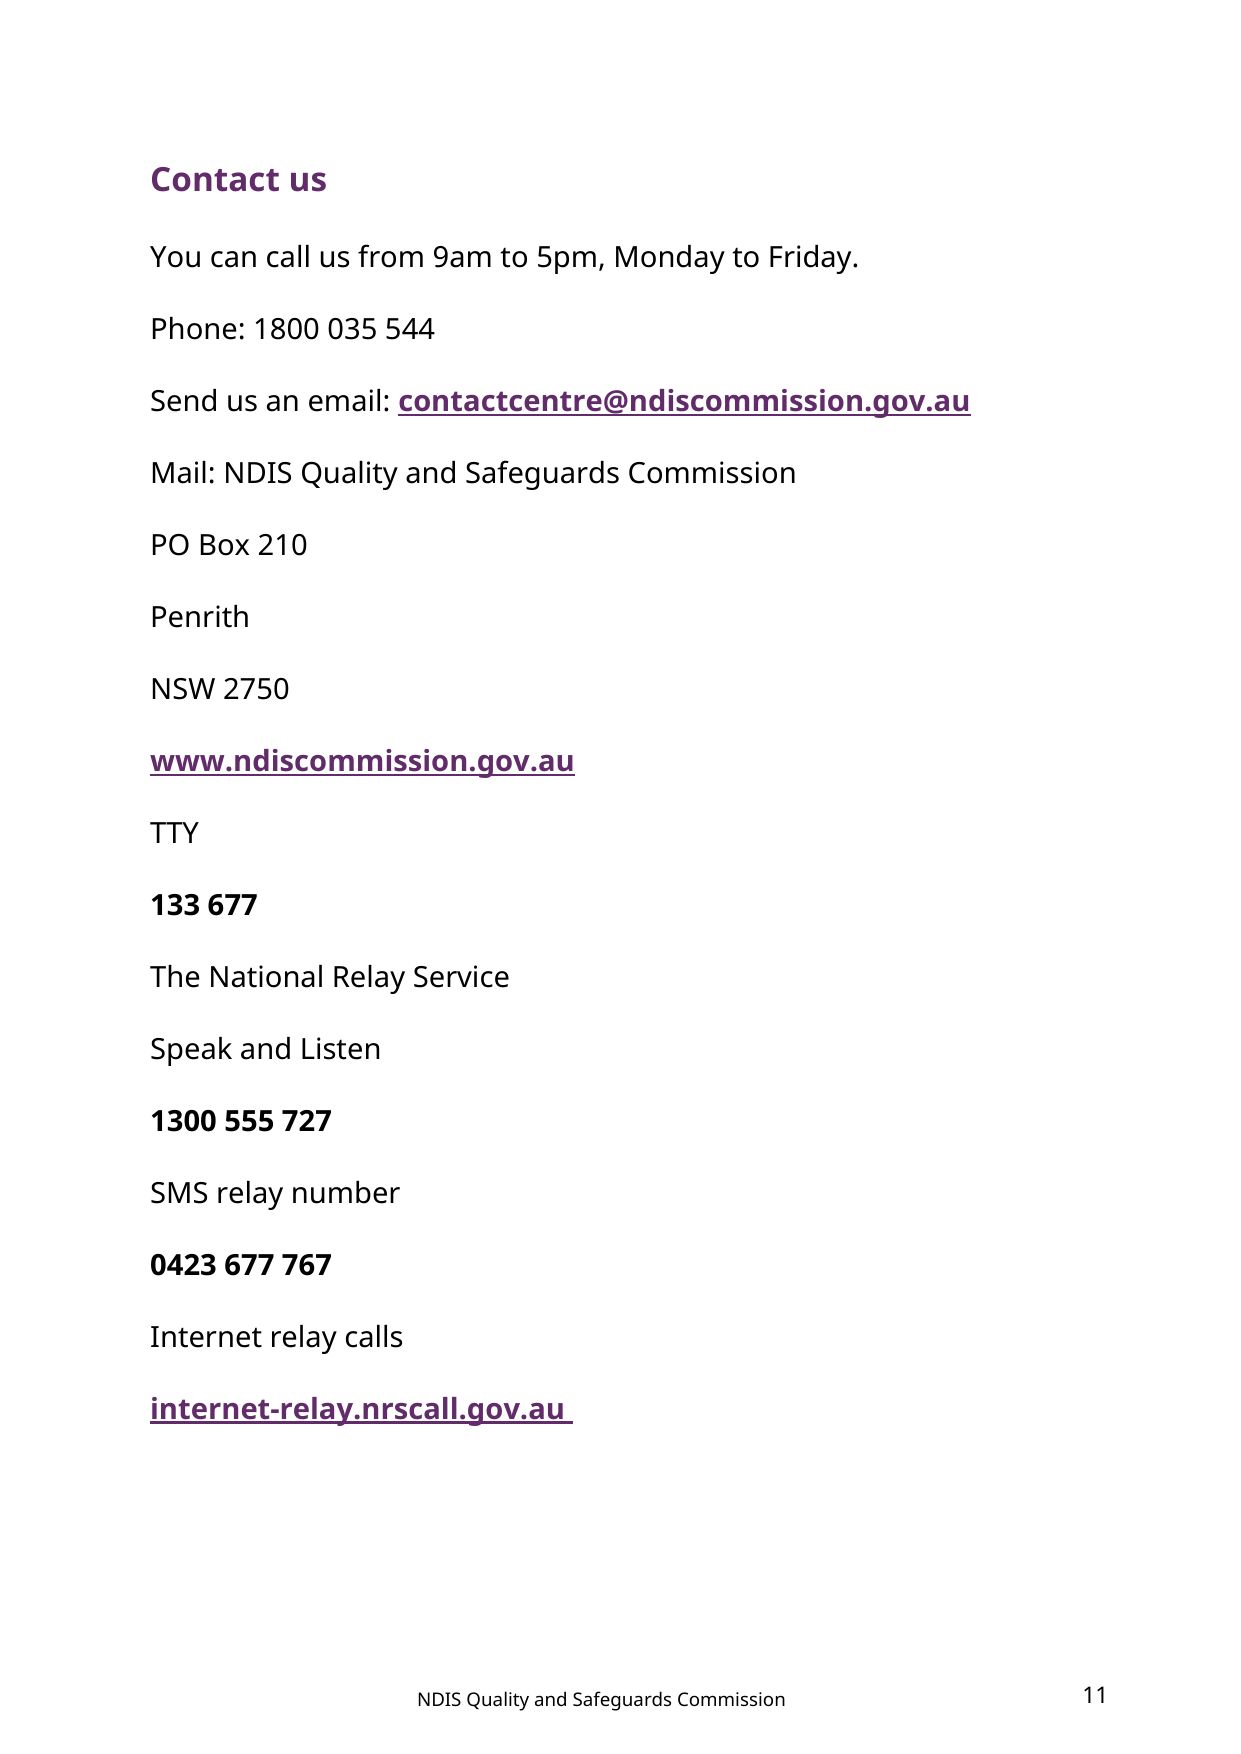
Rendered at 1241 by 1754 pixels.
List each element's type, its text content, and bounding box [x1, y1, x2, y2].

text The National Relay Service [150, 956, 1090, 996]
text 1300 555 727 [150, 1100, 1090, 1140]
text 133 677 [150, 884, 1090, 924]
text Send us an email: contactcentre@ndiscommission.gov.au [150, 380, 1090, 420]
text www.ndiscommission.gov.au [150, 740, 1090, 780]
text TTY [150, 812, 1090, 852]
text Phone: 1800 035 544 [150, 308, 1090, 348]
text Speak and Listen [150, 1028, 1090, 1068]
text PO Box 210 [150, 524, 1090, 564]
text Internet relay calls [150, 1316, 1090, 1356]
text Mail: NDIS Quality and Safeguards Commission [150, 452, 1090, 492]
text internet-relay.nrscall.gov.au [150, 1388, 1090, 1428]
text NSW 2750 [150, 668, 1090, 708]
text You can call us from 9am to 5pm, Monday to Friday. [150, 236, 1090, 276]
text Penrith [150, 596, 1090, 636]
text 0423 677 767 [150, 1244, 1090, 1284]
subtitle Contact us [150, 156, 1090, 201]
text SMS relay number [150, 1172, 1090, 1212]
